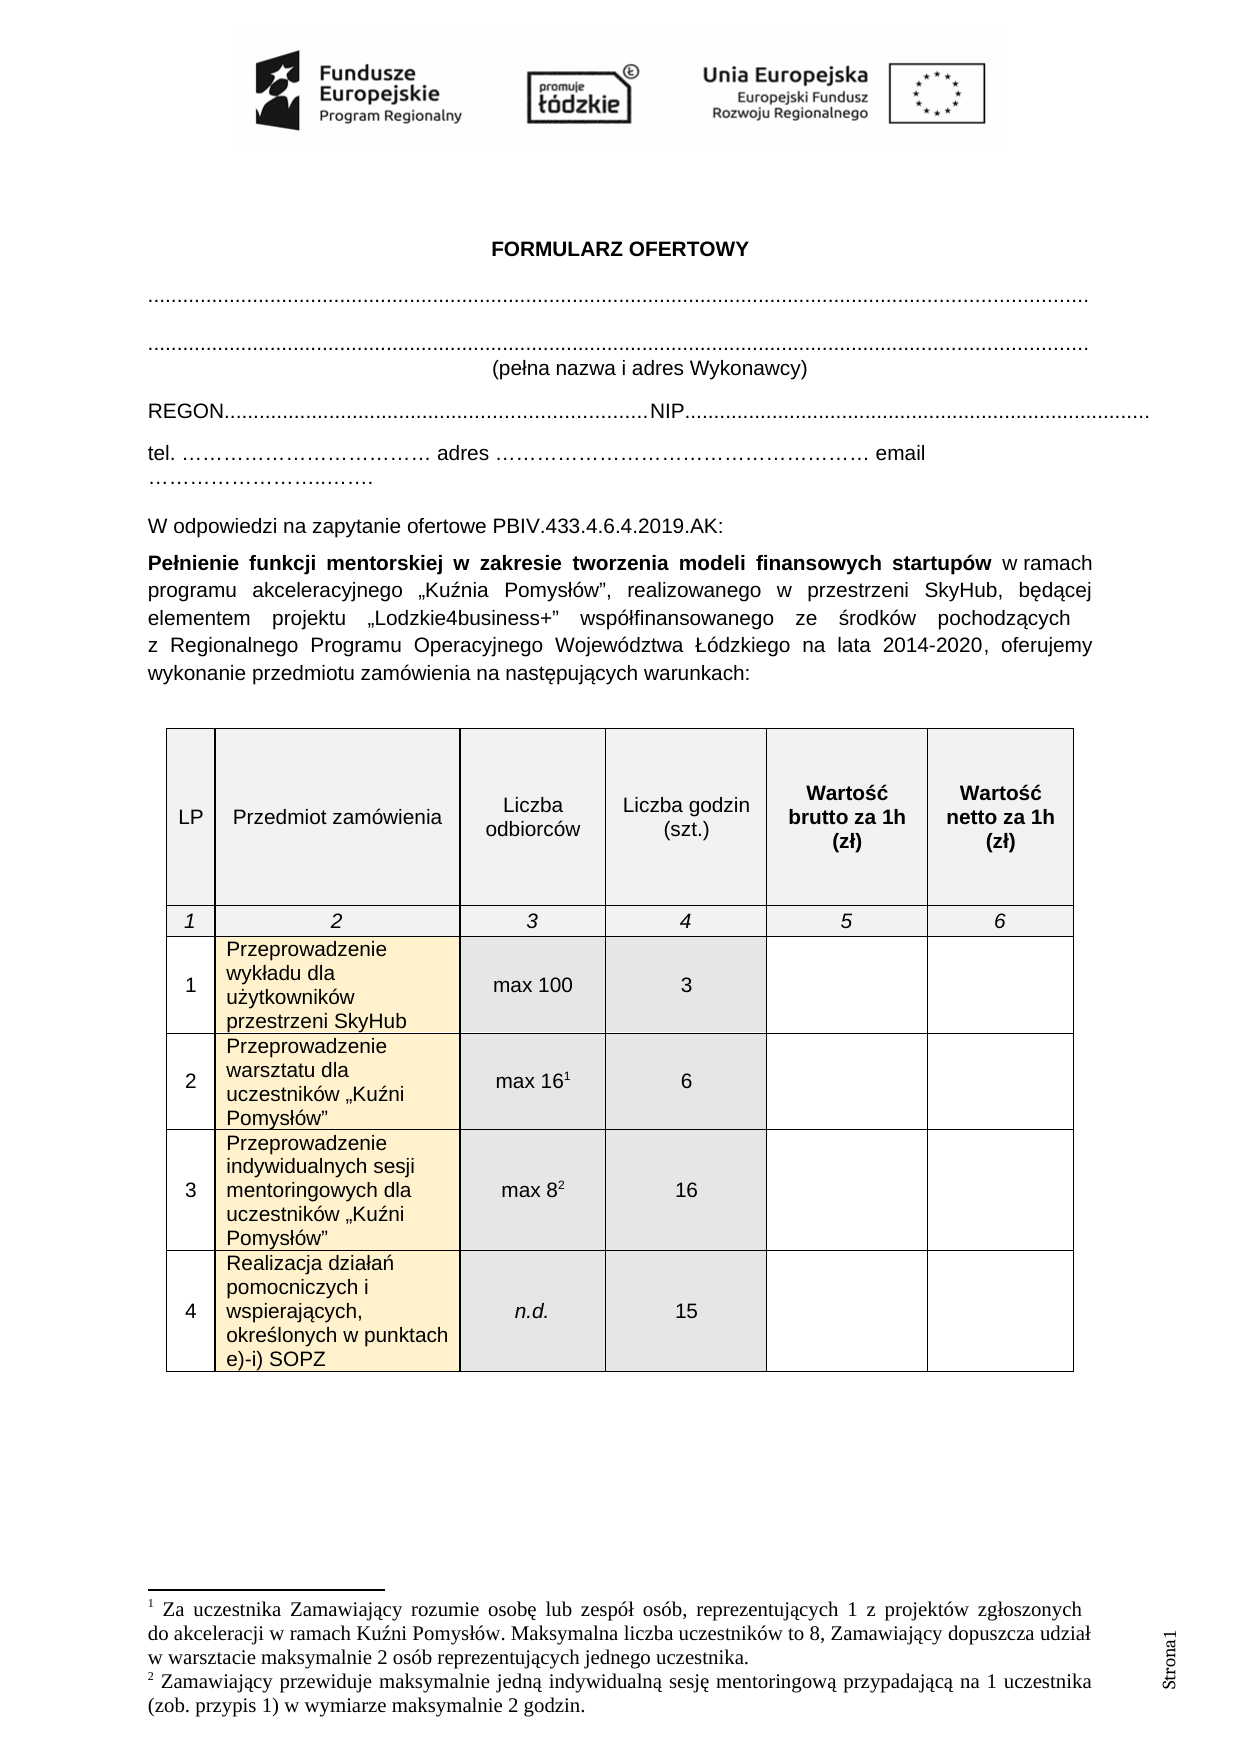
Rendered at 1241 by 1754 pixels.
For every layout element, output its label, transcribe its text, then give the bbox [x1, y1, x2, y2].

text FORMULARZ OFERTOWY [148, 237, 1092, 261]
table_cell [767, 1130, 927, 1250]
table_header LP [167, 729, 214, 905]
text W odpowiedzi na zapytanie ofertowe PBIV.433.4.6.4.2019.AK: [148, 514, 1092, 538]
table_cell [767, 1251, 927, 1371]
table_cell 3 [606, 937, 766, 1032]
table_cell 1 [167, 906, 214, 936]
table_cell 15 [606, 1251, 766, 1371]
table_cell 5 [767, 906, 927, 936]
table_cell Przeprowadzenie warsztatu dla uczestników „Kuźni Pomysłów” [216, 1034, 459, 1129]
table_header Liczba odbiorców [461, 729, 605, 905]
table_cell 16 [606, 1130, 766, 1250]
table_header Wartość netto za 1h (zł) [928, 729, 1073, 905]
table_cell 2 [167, 1034, 214, 1129]
table_cell [928, 1130, 1073, 1250]
table_cell 2 [216, 906, 459, 936]
table_cell max 8 [461, 1130, 605, 1250]
table_cell max 100 [461, 937, 605, 1032]
table_cell Realizacja działań pomocniczych i wspierających, określonych w punktach e)-i) SOPZ [216, 1251, 459, 1371]
text Pełnienie funkcji mentorskiej w zakresie tworzenia modeli finansowych startupów w ramach programu akceleracyjnego „Kuźnia Pomysłów”, realizowanego w przestrzeni SkyHub, będącej elementem projektu „Lodzkie4business+” współfinansowanego ze środków pochodzących z Regionalnego Programu Operacyjnego Województwa Łódzkiego na lata 2014-2020, oferujemy wykonanie przedmiotu zamówienia na następujących warunkach: [148, 551, 1092, 684]
table_cell 4 [606, 906, 766, 936]
table_cell 6 [928, 906, 1073, 936]
text REGON NIP [148, 398, 1092, 422]
table_cell 1 [167, 937, 214, 1032]
table_cell [928, 1251, 1073, 1371]
table_cell [928, 1034, 1073, 1129]
table_header Liczba godzin (szt.) [606, 729, 766, 905]
table_header Przedmiot zamówienia [216, 729, 459, 905]
table_cell 3 [461, 906, 605, 936]
table_cell n.d. [461, 1251, 605, 1371]
table_cell max 16 [461, 1034, 605, 1129]
table_cell [928, 937, 1073, 1032]
table_header Wartość brutto za 1h (zł) [767, 729, 927, 905]
table_cell Przeprowadzenie wykładu dla użytkowników przestrzeni SkyHub [216, 937, 459, 1032]
picture [234, 29, 1007, 150]
table_cell [767, 937, 927, 1032]
text tel. ……………………………… adres ……………………………………………… email ……………………..……. [148, 441, 1092, 489]
table_cell 6 [606, 1034, 766, 1129]
text (pełna nazwa i adres Wykonawcy) [148, 356, 1092, 380]
table_cell 3 [167, 1130, 214, 1250]
table_cell Przeprowadzenie indywidualnych sesji mentoringowych dla uczestników „Kuźni Pomysłów” [216, 1130, 459, 1250]
table_cell 4 [167, 1251, 214, 1371]
table_cell [767, 1034, 927, 1129]
